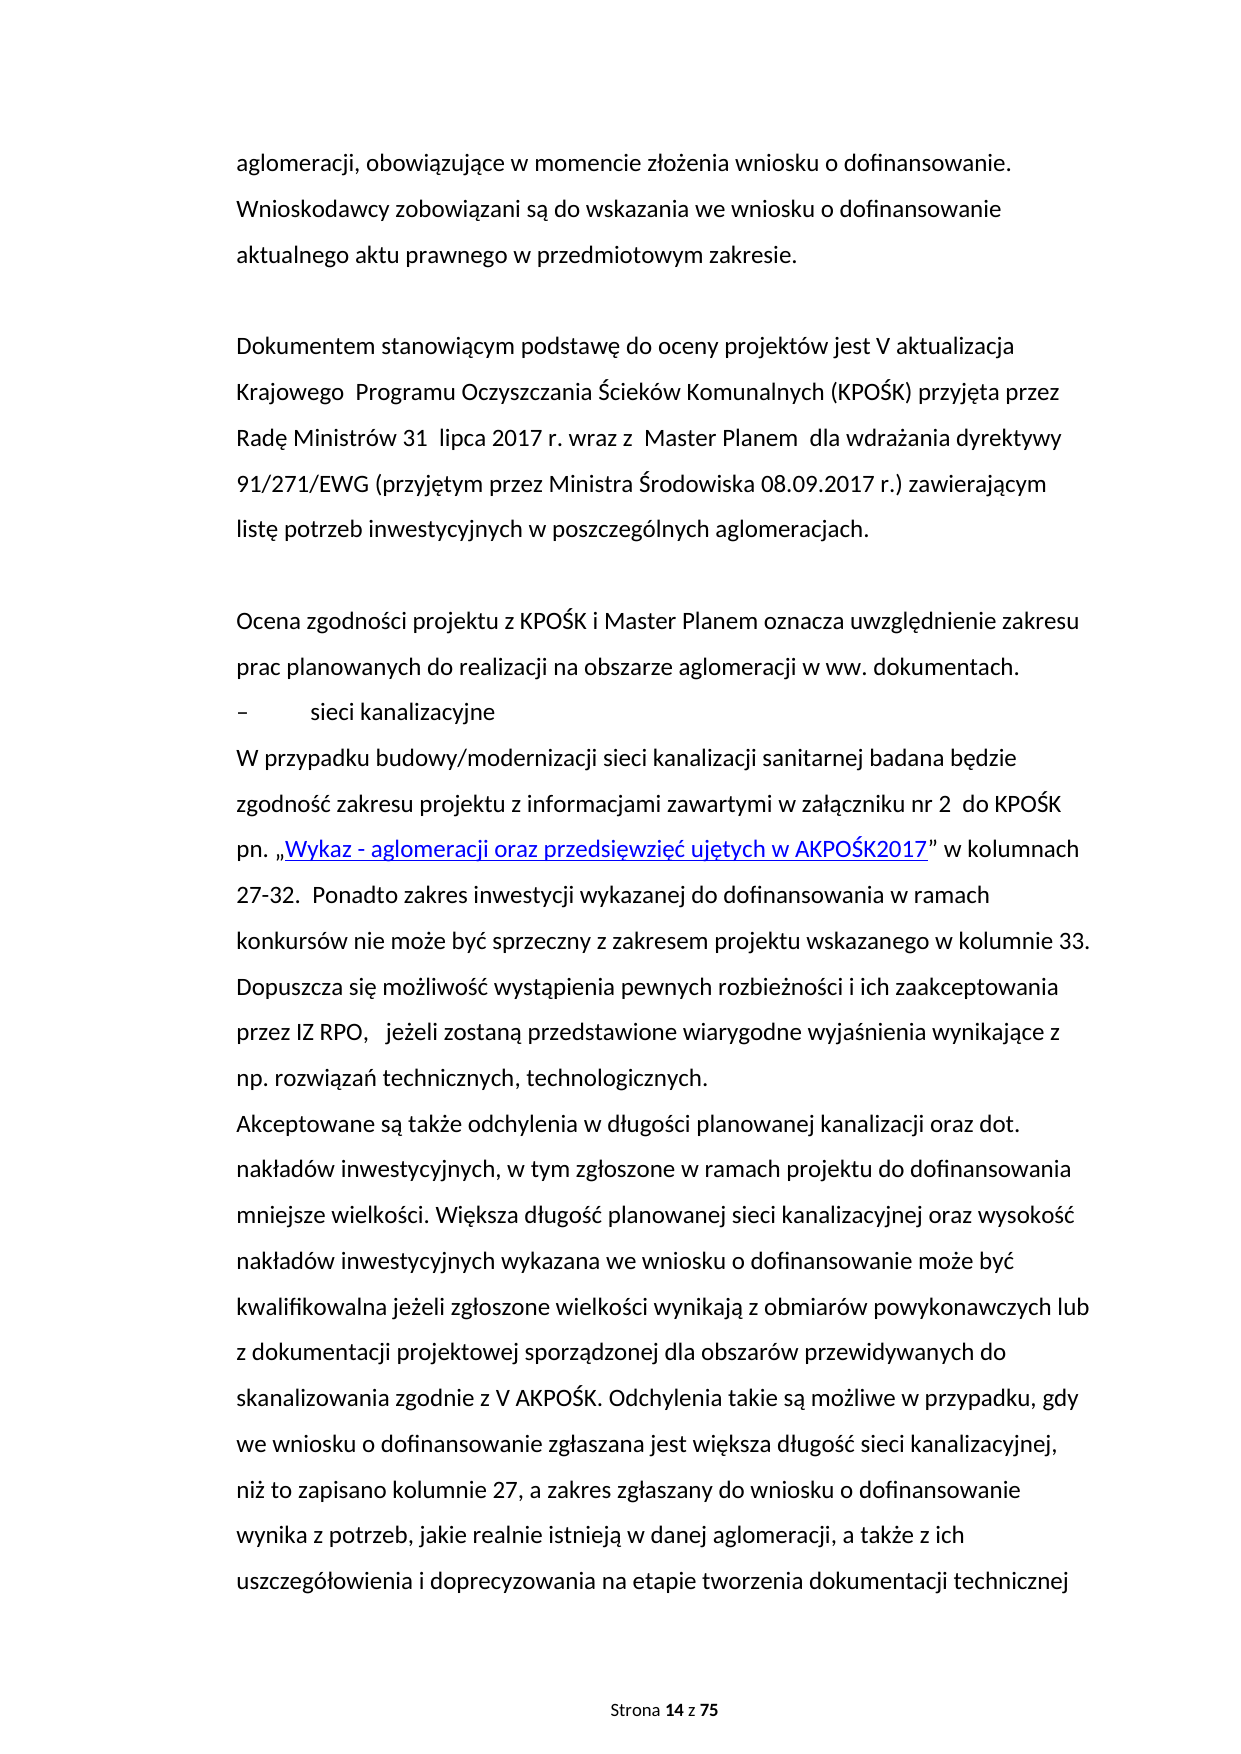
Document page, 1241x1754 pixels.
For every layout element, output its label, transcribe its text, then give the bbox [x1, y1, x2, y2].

text W przypadku budowy/modernizacji sieci kanalizacji sanitarnej badana będzie zgodność zakresu projektu z informacjami zawartymi w załączniku nr 2 do KPOŚK pn. „Wykaz - aglomeracji oraz przedsięwzięć ujętych w AKPOŚK2017” w kolumnach 27-32. Ponadto zakres inwestycji wykazanej do dofinansowania w ramach konkursów nie może być sprzeczny z zakresem projektu wskazanego w kolumnie 33. Dopuszcza się możliwość wystąpienia pewnych rozbieżności i ich zaakceptowania przez IZ RPO, jeżeli zostaną przedstawione wiarygodne wyjaśnienia wynikające z np. rozwiązań technicznych, technologicznych. [236, 742, 1093, 1093]
text – sieci kanalizacyjne [236, 696, 1093, 727]
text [236, 148, 1093, 269]
text Dokumentem stanowiącym podstawę do oceny projektów jest V aktualizacja Krajowego Programu Oczyszczania Ścieków Komunalnych (KPOŚK) przyjęta przez Radę Ministrów 31 lipca 2017 r. wraz z Master Planem dla wdrażania dyrektywy 91/271/EWG (przyjętym przez Ministra Środowiska 08.09.2017 r.) zawierającym listę potrzeb inwestycyjnych w poszczególnych aglomeracjach. [236, 331, 1093, 544]
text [236, 1108, 1093, 1596]
text Ocena zgodności projektu z KPOŚK i Master Planem oznacza uwzględnienie zakresu prac planowanych do realizacji na obszarze aglomeracji w ww. dokumentach. [236, 605, 1093, 681]
